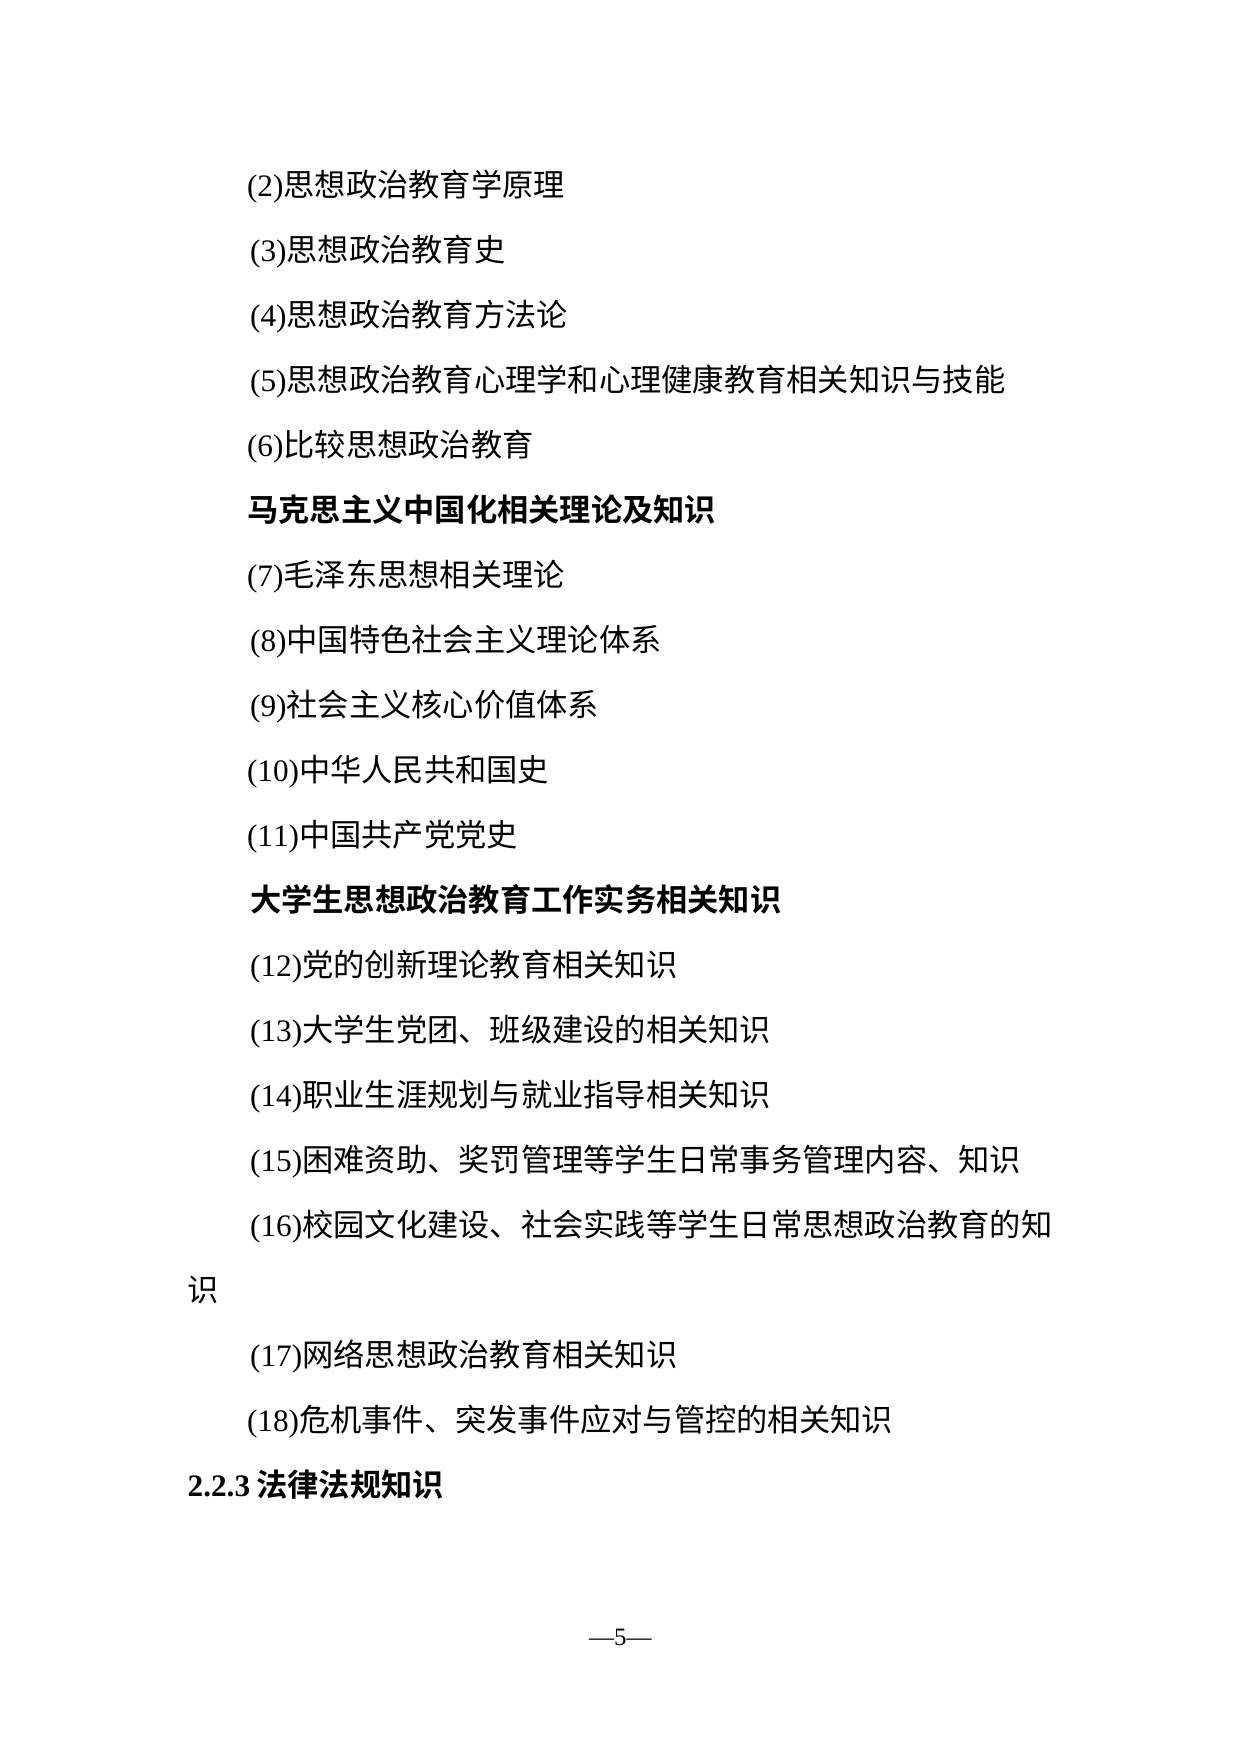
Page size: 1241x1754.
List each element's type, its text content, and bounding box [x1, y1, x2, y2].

text (9)社会主义核心价值体系 [187, 670, 1053, 735]
text 马克思主义中国化相关理论及知识 [231, 475, 1053, 540]
text (4)思想政治教育方法论 [187, 280, 1053, 345]
text (3)思想政治教育史 [187, 215, 1053, 280]
text 大学生思想政治教育工作实务相关知识 [231, 865, 1053, 930]
text (8)中国特色社会主义理论体系 [187, 605, 1053, 670]
text (16)校园文化建设、社会实践等学生日常思想政治教育的知识 [187, 1190, 1053, 1320]
text (11)中国共产党党史 [231, 800, 1053, 865]
text (7)毛泽东思想相关理论 [231, 540, 1053, 605]
text 2.2.3法律法规知识 [187, 1450, 1053, 1515]
text (14)职业生涯规划与就业指导相关知识 [187, 1060, 1053, 1125]
text (15)困难资助、奖罚管理等学生日常事务管理内容、知识 [187, 1125, 1053, 1190]
text (6)比较思想政治教育 [231, 410, 1053, 475]
text (12)党的创新理论教育相关知识 [187, 930, 1053, 995]
text (5)思想政治教育心理学和心理健康教育相关知识与技能 [187, 345, 1053, 410]
text (13)大学生党团、班级建设的相关知识 [187, 995, 1053, 1060]
text (2)思想政治教育学原理 [231, 150, 1053, 215]
text (17)网络思想政治教育相关知识 [187, 1320, 1053, 1385]
text (10)中华人民共和国史 [231, 735, 1053, 800]
text (18)危机事件、突发事件应对与管控的相关知识 [231, 1385, 1053, 1450]
